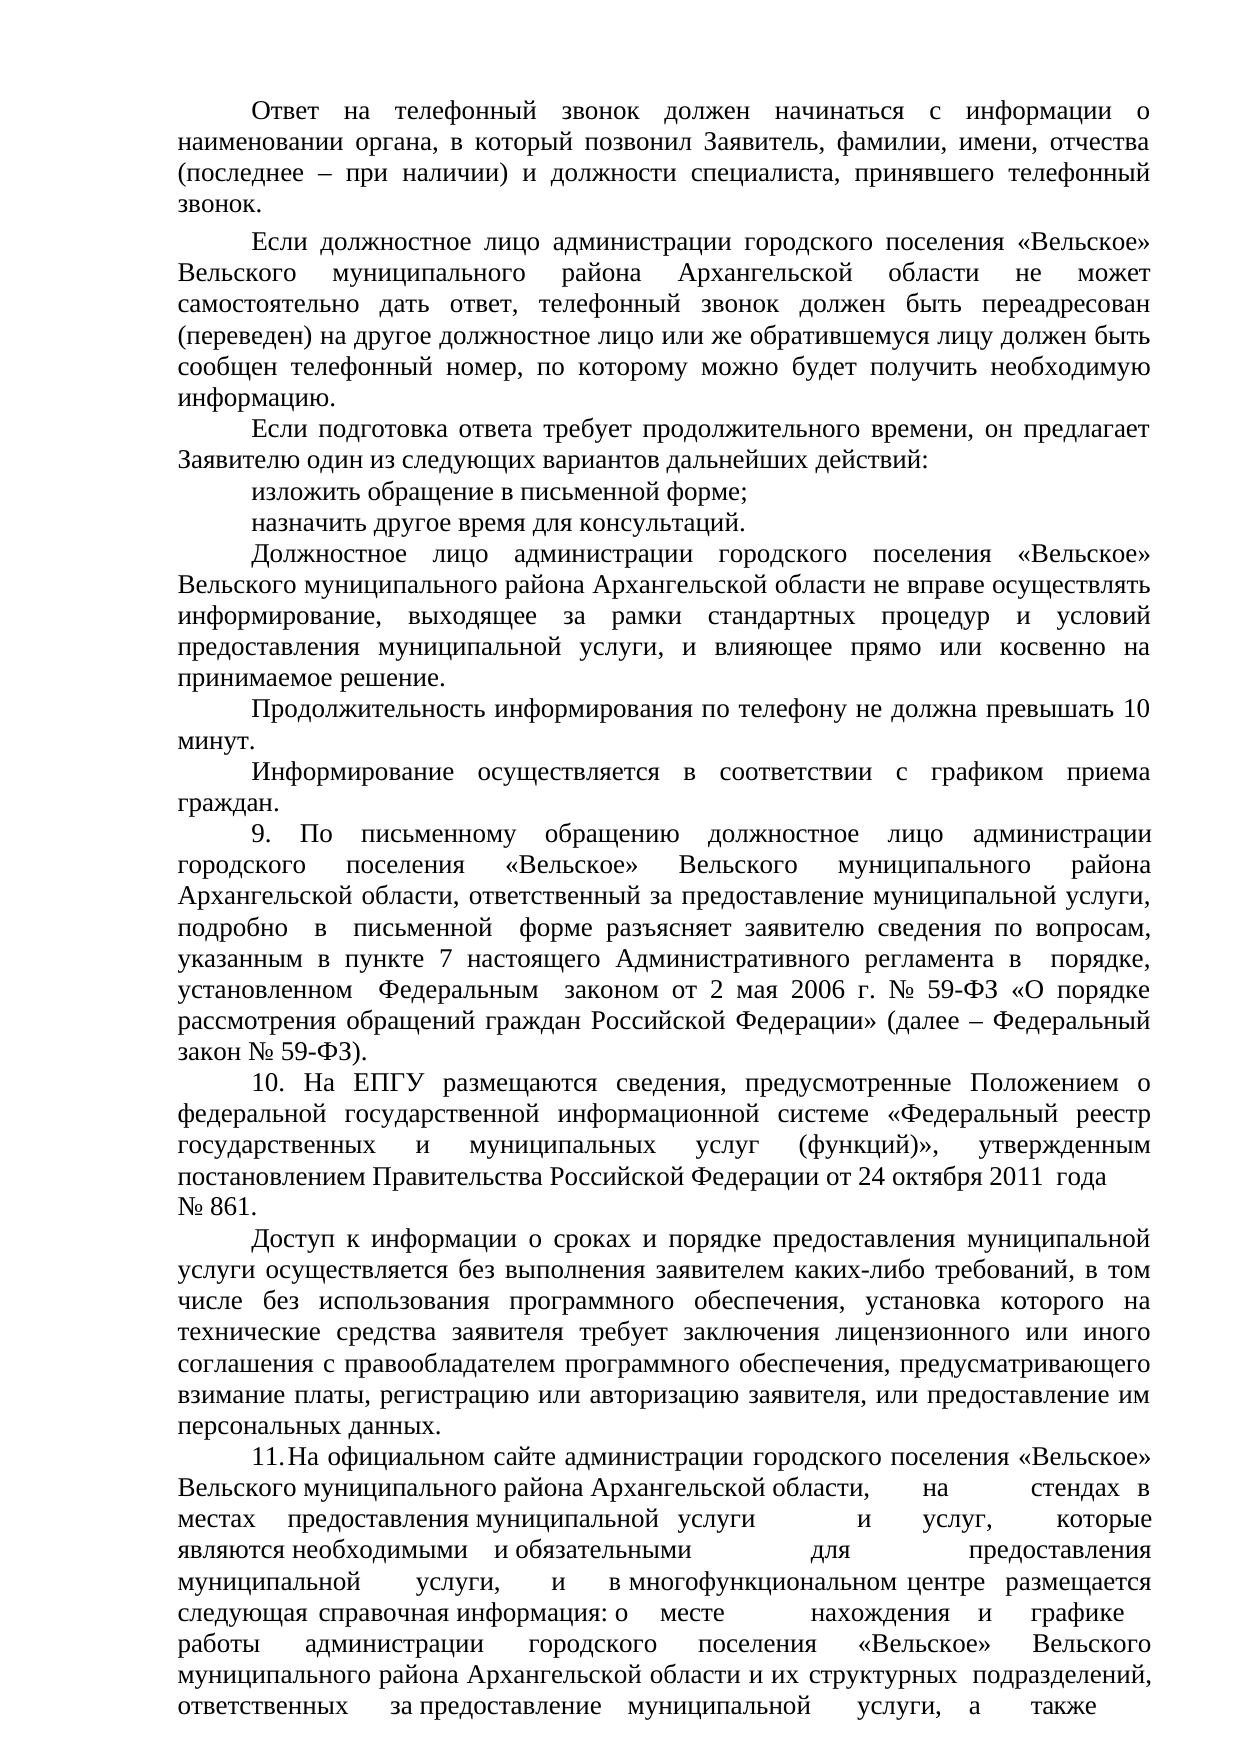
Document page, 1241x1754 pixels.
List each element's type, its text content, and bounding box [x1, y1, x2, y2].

list На ЕПГУ размещаются сведения, предусмотренные Положением о федеральной государственной информационной системе «Федеральный реестр государственных и муниципальных услуг (функций)», утвержденным постановлением Правительства Российской Федерации от 24 октября 2011 года [177, 1066, 1152, 1191]
text Продолжительность информирования по телефону не должна превышать 10 минут. [177, 693, 1151, 755]
text № 861. [177, 1191, 1176, 1222]
text Доступ к информации о сроках и порядке предоставления муниципальной услуги осуществляется без выполнения заявителем каких-либо требований, в том числе без использования программного обеспечения, установка которого на технические средства заявителя требует заключения лицензионного или иного соглашения с правообладателем программного обеспечения, предусматривающего взимание платы, регистрацию или авторизацию заявителя, или предоставление им персональных данных. [177, 1222, 1152, 1440]
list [177, 1440, 1152, 1721]
text Если должностное лицо администрации городского поселения «Вельское» Вельского муниципального района Архангельской области не может самостоятельно дать ответ, телефонный звонок должен быть переадресован (переведен) на другое должностное лицо или же обратившемуся лицу должен быть сообщен телефонный номер, по которому можно будет получить необходимую информацию. [177, 225, 1152, 412]
text Ответ на телефонный звонок должен начинаться с информации о наименовании органа, в который позвонил Заявитель, фамилии, имени, отчества (последнее – при наличии) и должности специалиста, принявшего телефонный звонок. [177, 94, 1151, 218]
text Если подготовка ответа требует продолжительного времени, он предлагает Заявителю один из следующих вариантов дальнейших действий: [177, 412, 1151, 474]
text Информирование осуществляется в соответствии с графиком приема граждан. [177, 755, 1151, 817]
text Должностное лицо администрации городского поселения «Вельское» Вельского муниципального района Архангельской области не вправе осуществлять информирование, выходящее за рамки стандартных процедур и условий предоставления муниципальной услуги, и влияющее прямо или косвенно на принимаемое решение. [177, 537, 1152, 693]
list По письменному обращению должностное лицо администрации городского поселения «Вельское» Вельского муниципального района Архангельской области, ответственный за предоставление муниципальной услуги, подробно в письменной форме разъясняет заявителю сведения по вопросам, указанным в пункте 7 настоящего Административного регламента в порядке, установленном Федеральным законом от 2 мая 2006 г. № 59-ФЗ «О порядке рассмотрения обращений граждан Российской Федерации» (далее – Федеральный закон № 59-ФЗ). [177, 817, 1152, 1066]
text изложить обращение в письменной форме; назначить другое время для консультаций. [251, 474, 748, 537]
